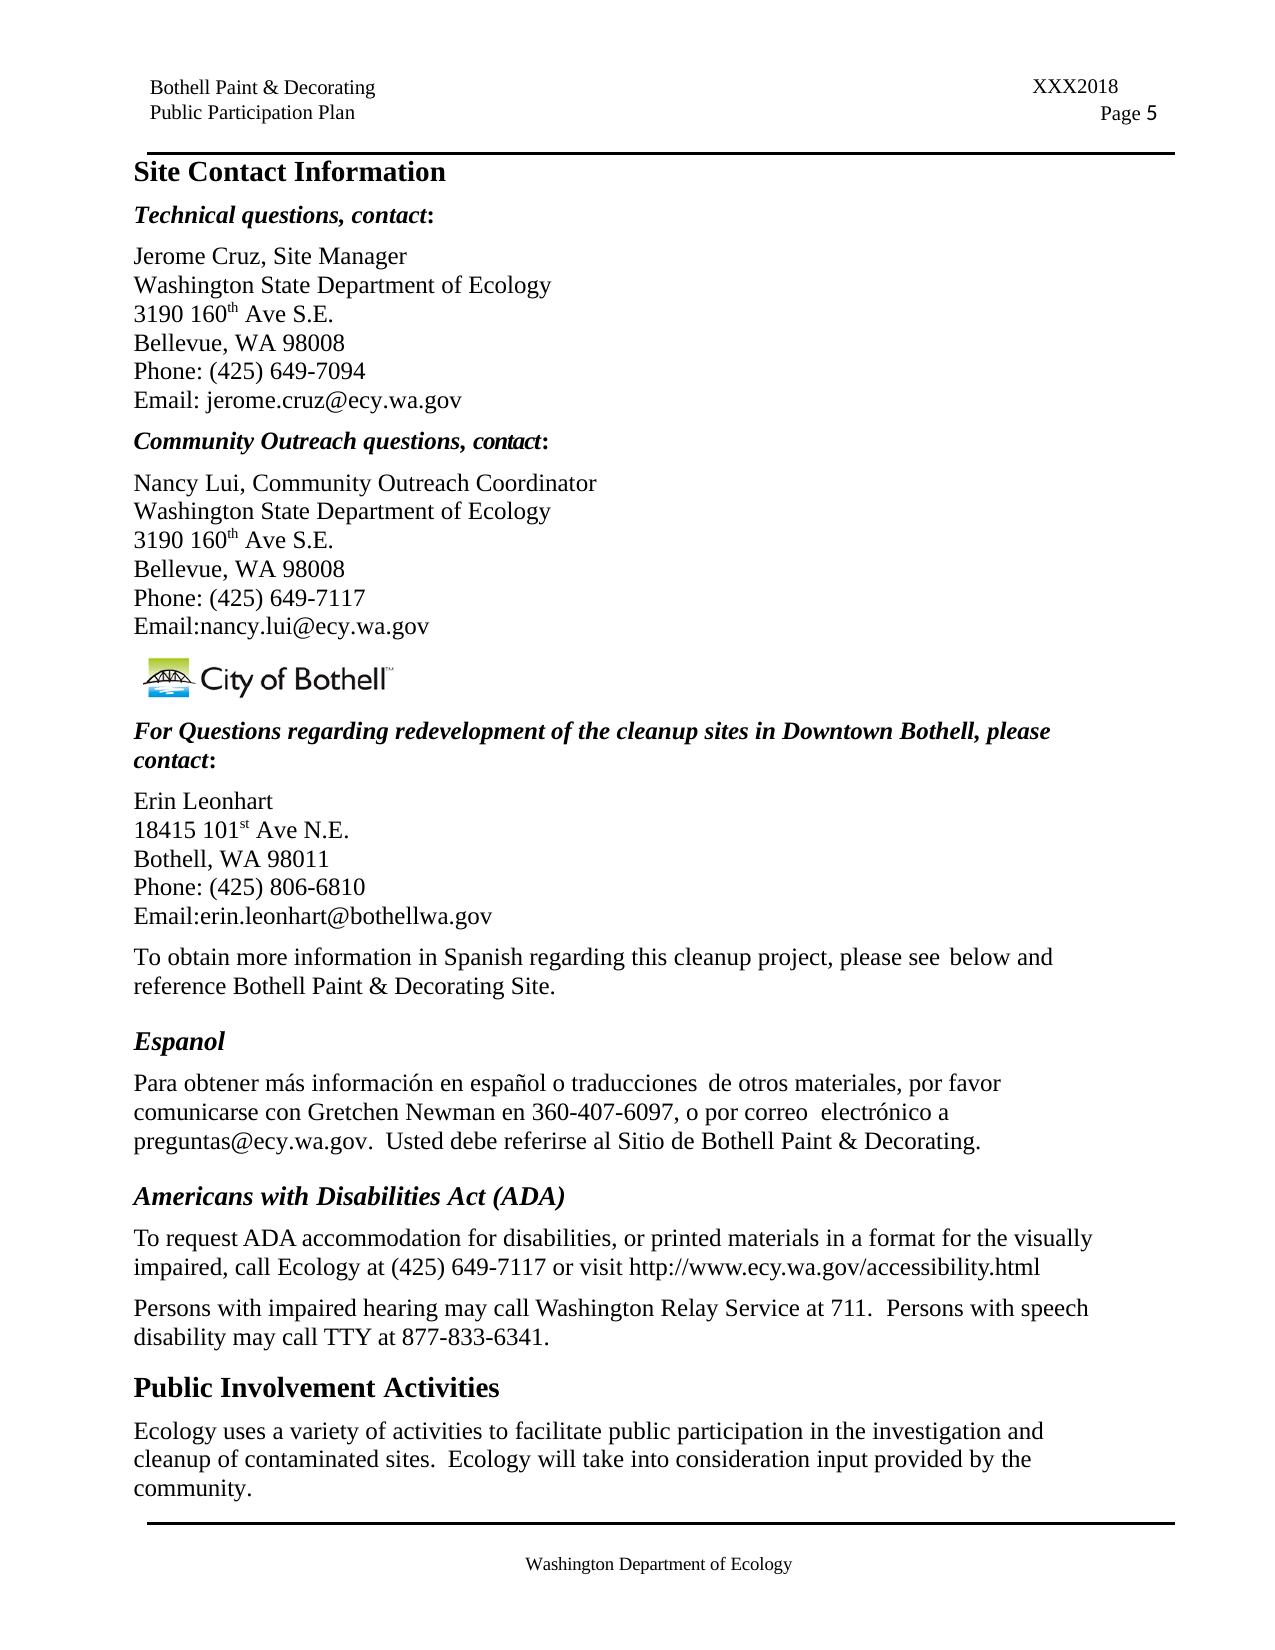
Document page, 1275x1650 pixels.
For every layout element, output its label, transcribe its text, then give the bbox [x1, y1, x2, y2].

text Bellevue, WA 98008 [133, 328, 1114, 356]
subtitle Site Contact Information [133, 154, 1194, 188]
text Phone: (425) 649-7117 [133, 583, 1114, 611]
text Bellevue, WA 98008 [133, 554, 1114, 583]
text 3190 160th Ave S.E. [133, 525, 1114, 554]
text Bothell, WA 98011 [133, 844, 1114, 872]
text To request ADA accommodation for disabilities, or printed materials in a format for the visually impaired, call Ecology at (425) 649-7117 or visit http://www.ecy.wa.gov/accessibility.html [133, 1223, 1114, 1281]
subtitle Public Involvement Activities [133, 1370, 1194, 1403]
text Phone: (425) 649-7094 [133, 356, 1114, 385]
text Email: jerome.cruz@ecy.wa.gov [133, 385, 1114, 414]
text To obtain more information in Spanish regarding this cleanup project, please see below and reference Bothell Paint & Decorating Site. [133, 942, 1114, 1000]
text Ecology uses a variety of activities to facilitate public participation in the investigation and cleanup of contaminated sites. Ecology will take into consideration input provided by the community. [133, 1416, 1114, 1502]
text 18415 101st Ave N.E. [133, 815, 1114, 844]
text Jerome Cruz, Site Manager [133, 241, 1114, 270]
text Email:erin.leonhart@bothellwa.gov [133, 901, 1114, 930]
text Technical questions, contact: [133, 200, 1114, 229]
text Washington State Department of Ecology [133, 270, 1114, 299]
subtitle Espanol [133, 1025, 1194, 1056]
subtitle Americans with Disabilities Act (ADA) [133, 1180, 1194, 1211]
text Para obtener más información en español o traducciones de otros materiales, por favor comunicarse con Gretchen Newman en 360-407-6097, o por correo electrónico a preguntas@ecy.wa.gov. Usted debe referirse al Sitio de Bothell Paint & Decorating. [133, 1068, 1114, 1155]
text Phone: (425) 806-6810 [133, 872, 1114, 901]
text Email:nancy.lui@ecy.wa.gov [133, 611, 1114, 640]
picture [133, 652, 398, 704]
text For Questions regarding redevelopment of the cleanup sites in Downtown Bothell, please contact: [133, 716, 1114, 774]
text Community Outreach questions, contact: [133, 426, 1114, 455]
text 3190 160th Ave S.E. [133, 299, 1114, 328]
text Persons with impaired hearing may call Washington Relay Service at 711. Persons with speech disability may call TTY at 877-833-6341. [133, 1293, 1114, 1351]
text Erin Leonhart [133, 786, 1114, 815]
text Nancy Lui, Community Outreach Coordinator [133, 468, 1114, 496]
text Washington State Department of Ecology [133, 496, 1114, 525]
